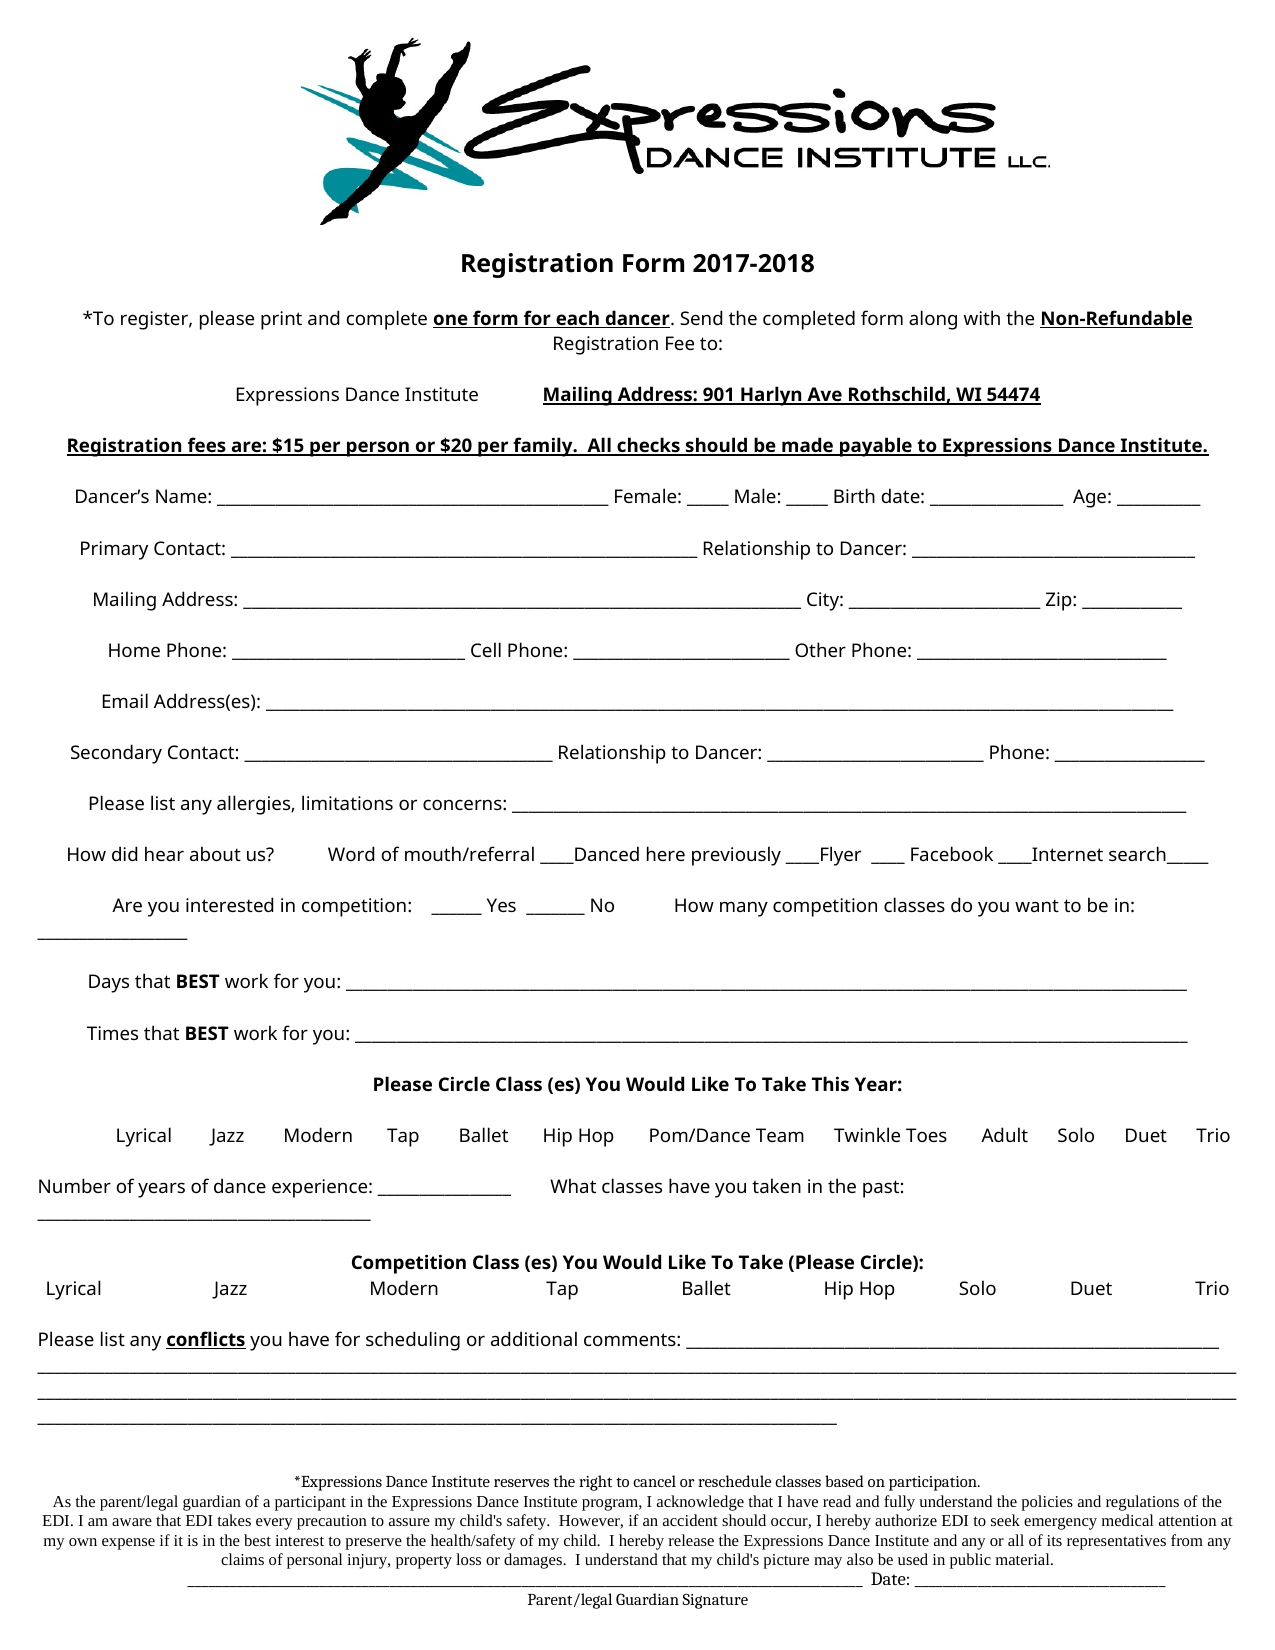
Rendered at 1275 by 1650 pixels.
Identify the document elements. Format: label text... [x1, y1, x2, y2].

text Please Circle Class (es) You Would Like To Take This Year: [37, 1071, 1237, 1096]
text ________________________________________________________________________________________________________________________________________________________________________________________________________________________________________________________________________________________________________________________________________________________________________________________________ [37, 1352, 1237, 1428]
text Lyrical Jazz Modern Tap Ballet Hip Hop Solo Duet Trio [37, 1275, 1237, 1301]
text Primary Contact: ________________________________________________________ Relationship to Dancer: __________________________________ [37, 535, 1237, 560]
text Secondary Contact: _____________________________________ Relationship to Dancer: __________________________ Phone: __________________ [37, 739, 1237, 764]
text Please list any allergies, limitations or concerns: _________________________________________________________________________________ [37, 790, 1237, 816]
picture [300, 37, 1050, 225]
text Lyrical Jazz Modern Tap Ballet Hip Hop Pom/Dance Team Twinkle Toes Adult Solo Duet Trio [37, 1122, 1237, 1147]
text Please list any conflicts you have for scheduling or additional comments: ________________________________________________________________ [37, 1326, 1237, 1352]
text Days that BEST work for you: _____________________________________________________________________________________________________ [37, 969, 1237, 994]
text Number of years of dance experience: ________________ What classes have you taken in the past: ________________________________________ [37, 1173, 1237, 1224]
text Email Address(es): _____________________________________________________________________________________________________________ [37, 688, 1237, 713]
text Competition Class (es) You Would Like To Take (Please Circle): [37, 1249, 1237, 1275]
text Registration fees are: $15 per person or $20 per family. All checks should be made payable to Expressions Dance Institute. [37, 433, 1237, 458]
text Expressions Dance Institute Mailing Address: 901 Harlyn Ave Rothschild, WI 54474 [37, 382, 1237, 407]
text Mailing Address: ___________________________________________________________________ City: _______________________ Zip: ____________ [37, 586, 1237, 611]
text *To register, please print and complete one form for each dancer. Send the completed form along with the Non-Refundable Registration Fee to: [37, 305, 1237, 356]
text Home Phone: ____________________________ Cell Phone: __________________________ Other Phone: ______________________________ [37, 637, 1237, 662]
text _________________________________________________________________________________________________ Date: ____________________________________ [112, 1569, 1237, 1590]
text *Expressions Dance Institute reserves the right to cancel or reschedule classes based on participation. [37, 1473, 1237, 1492]
text Registration Form 2017-2018 [37, 246, 1237, 280]
text Parent/legal Guardian Signature [37, 1590, 1237, 1609]
text Times that BEST work for you: ____________________________________________________________________________________________________ [37, 1020, 1237, 1045]
text How did hear about us? Word of mouth/referral ____Danced here previously ____Flyer ____ Facebook ____Internet search_____ [37, 841, 1237, 867]
text Dancer’s Name: _______________________________________________ Female: _____ Male: _____ Birth date: ________________ Age: __________ [37, 484, 1237, 509]
text As the parent/legal guardian of a participant in the Expressions Dance Institute program, I acknowledge that I have read and fully understand the policies and regulations of the EDI. I am aware that EDI takes every precaution to assure my child's safety. However, if an accident should occur, I hereby authorize EDI to seek emergency medical attention at my own expense if it is in the best interest to preserve the health/safety of my child. I hereby release the Expressions Dance Institute and any or all of its representatives from any claims of personal injury, property loss or damages. I understand that my child's picture may also be used in public material. [37, 1492, 1237, 1569]
text Are you interested in competition: ______ Yes _______ No How many competition classes do you want to be in: __________________ [37, 892, 1237, 943]
